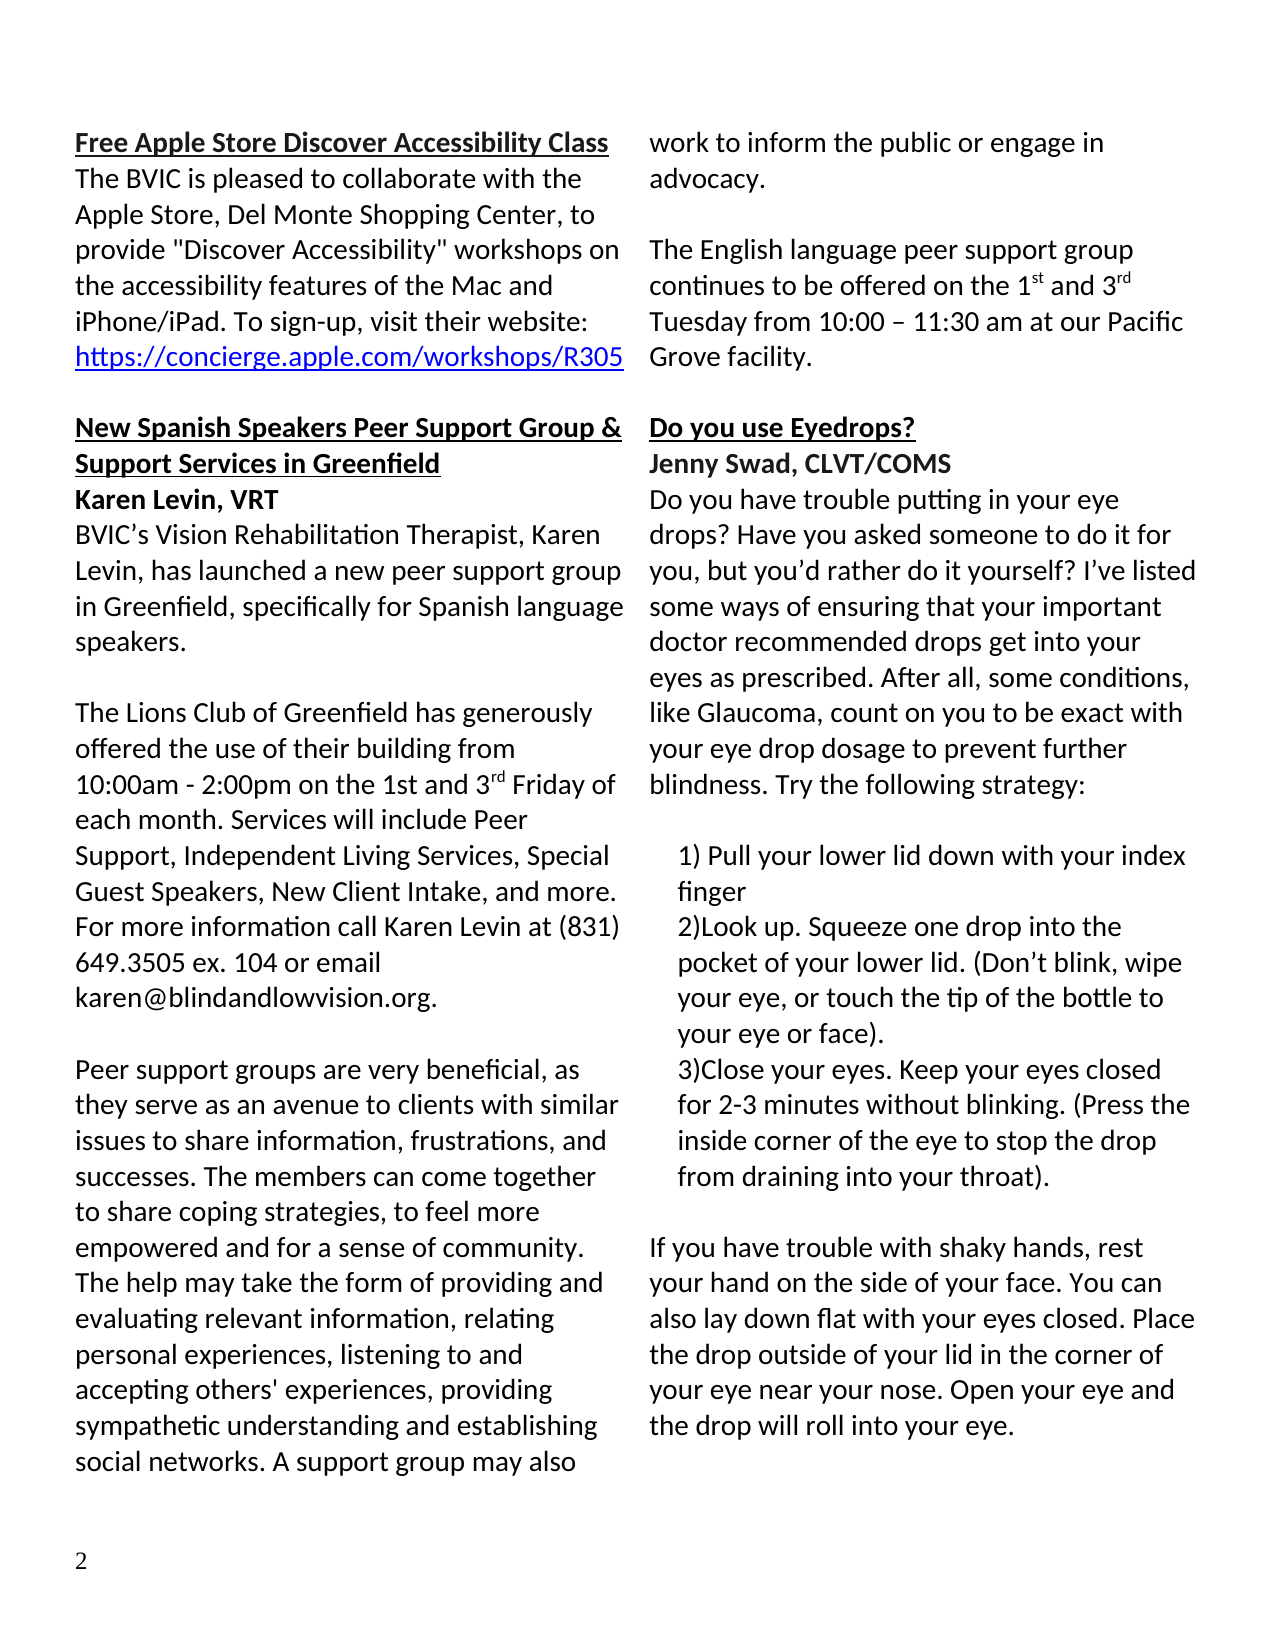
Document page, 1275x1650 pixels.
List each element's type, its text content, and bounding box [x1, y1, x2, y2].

text Peer support groups are very beneficial, as they serve as an avenue to clients with similar issues to share information, frustrations, and successes. The members can come together to share coping strategies, to feel more empowered and for a sense of community. The help may take the form of providing and evaluating relevant information, relating personal experiences, listening to and accepting others' experiences, providing sympathetic understanding and establishing social networks. A support group may also work to inform the public or engage in advocacy. [649, 124, 1200, 196]
text Karen Levin, VRT [75, 481, 626, 516]
text The BVIC is pleased to collaborate with the Apple Store, Del Monte Shopping Center, to provide "Discover Accessibility" workshops on the accessibility features of the Mac and iPhone/iPad. To sign-up, visit their website: https://concierge.apple.com/workshops/R305 [75, 160, 626, 374]
text 1) Pull your lower lid down with your index finger [677, 837, 1200, 908]
text Peer support groups are very beneficial, as they serve as an avenue to clients with similar issues to share information, frustrations, and successes. The members can come together to share coping strategies, to feel more empowered and for a sense of community. The help may take the form of providing and evaluating relevant information, relating personal experiences, listening to and accepting others' experiences, providing sympathetic understanding and establishing social networks. A support group may also work to inform the public or engage in advocacy. [75, 1051, 626, 1478]
text Free Apple Store Discover Accessibility Class [75, 124, 626, 160]
text Jenny Swad, CLVT/COMS [649, 445, 1200, 481]
text Do you have trouble putting in your eye drops? Have you asked someone to do it for you, but you’d rather do it yourself? I’ve listed some ways of ensuring that your important doctor recommended drops get into your eyes as prescribed. After all, some conditions, like Glaucoma, count on you to be exact with your eye drop dosage to prevent further blindness. Try the following strategy: [649, 481, 1200, 801]
text New Spanish Speakers Peer Support Group & Support Services in Greenfield [75, 409, 626, 481]
text BVIC’s Vision Rehabilitation Therapist, Karen Levin, has launched a new peer support group in Greenfield, specifically for Spanish language speakers. [75, 516, 626, 659]
text The English language peer support group continues to be offered on the 1st and 3rd Tuesday from 10:00 – 11:30 am at our Pacific Grove facility. [649, 231, 1200, 374]
text 2)Look up. Squeeze one drop into the pocket of your lower lid. (Don’t blink, wipe your eye, or touch the tip of the bottle to your eye or face). [677, 908, 1200, 1051]
text The Lions Club of Greenfield has generously offered the use of their building from 10:00am - 2:00pm on the 1st and 3rd Friday of each month. Services will include Peer Support, Independent Living Services, Special Guest Speakers, New Client Intake, and more. For more information call Karen Levin at (831) 649.3505 ex. 104 or email karen@blindandlowvision.org. [75, 694, 626, 1015]
text If you have trouble with shaky hands, rest your hand on the side of your face. You can also lay down flat with your eyes closed. Place the drop outside of your lid in the corner of your eye near your nose. Open your eye and the drop will roll into your eye. [649, 1229, 1200, 1443]
text Do you use Eyedrops? [649, 409, 1200, 445]
text 3)Close your eyes. Keep your eyes closed for 2-3 minutes without blinking. (Press the inside corner of the eye to stop the drop from draining into your throat). [677, 1051, 1200, 1193]
